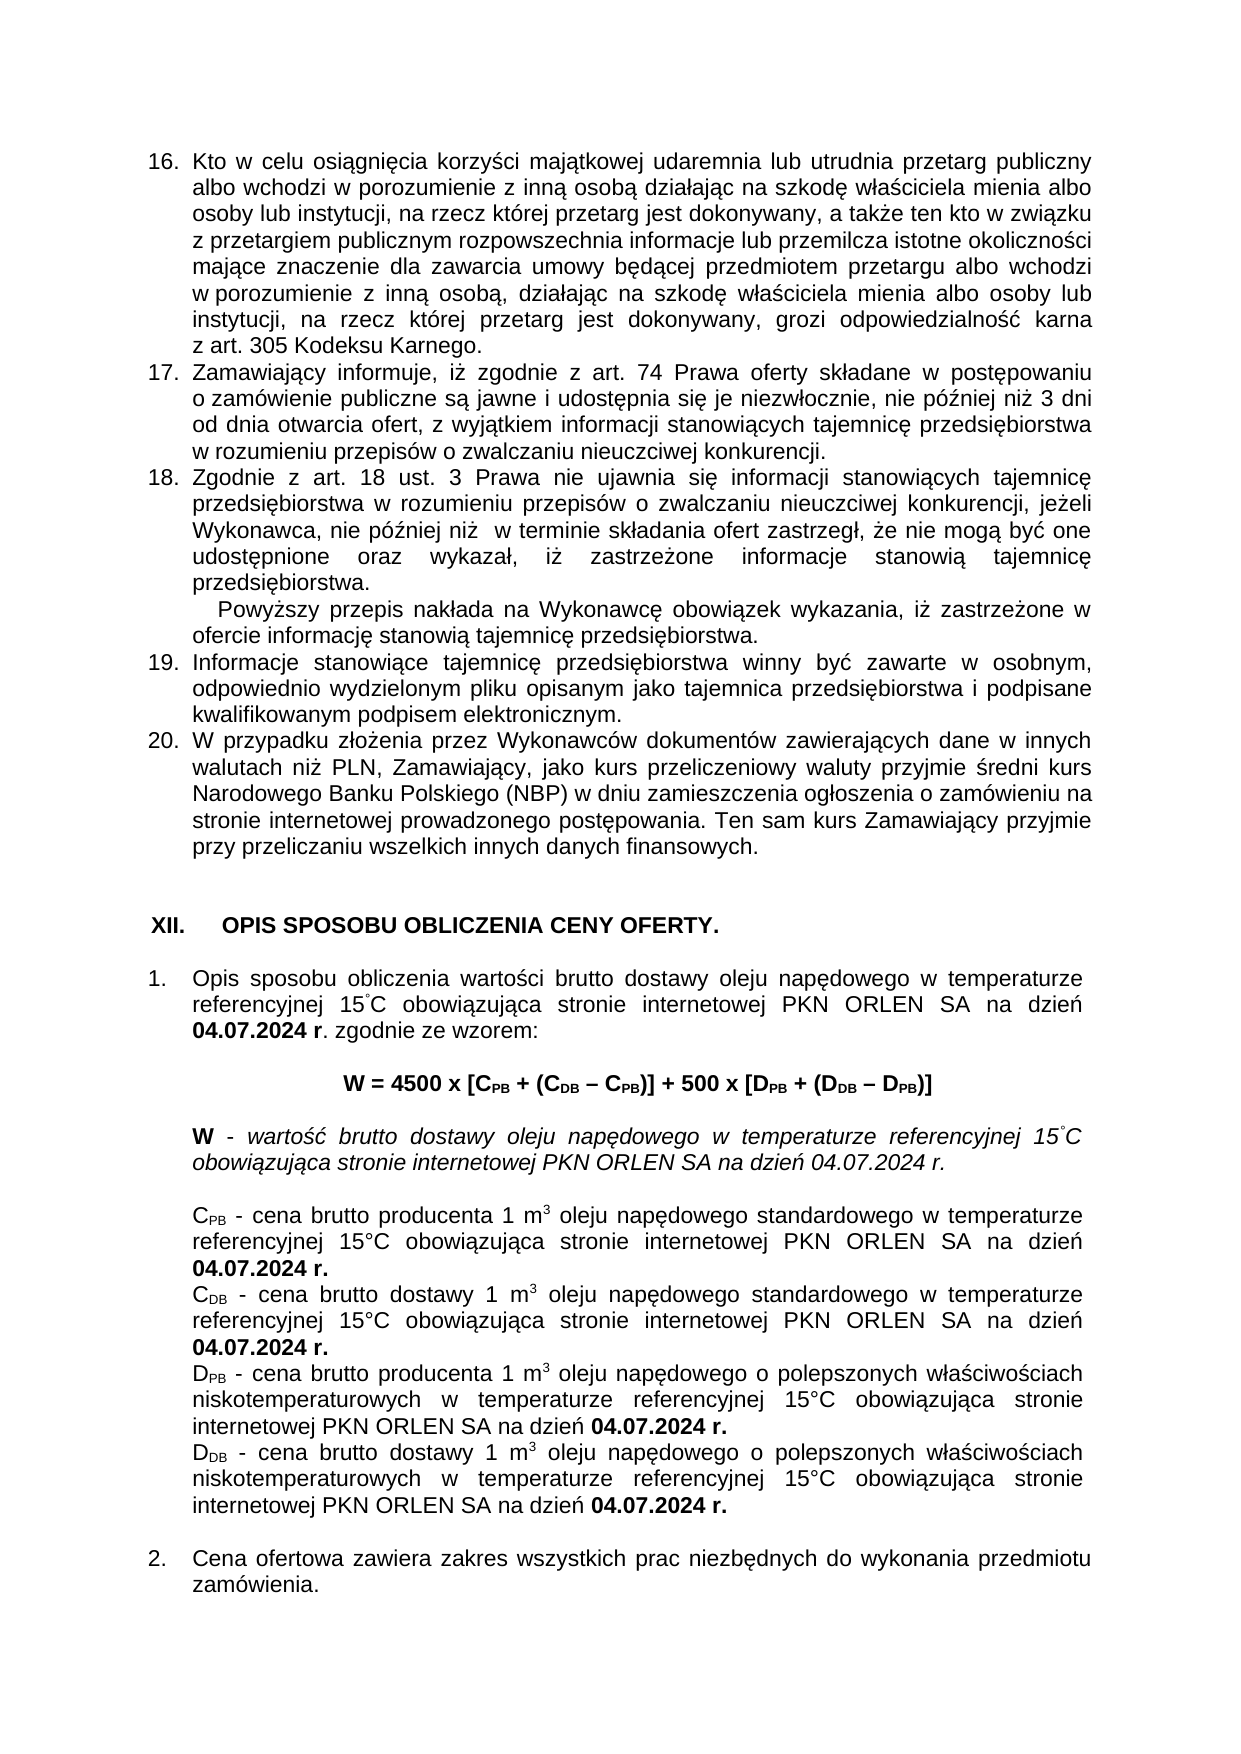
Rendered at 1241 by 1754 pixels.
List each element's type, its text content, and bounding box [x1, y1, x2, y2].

text W = 4500 x [CPB + (CDB – CPB)] + 500 x [DPB + (DDB – DPB)] [192, 1070, 1083, 1096]
list OPIS SPOSOBU OBLICZENIA CENY OFERTY. [185, 912, 1092, 938]
text CDB - cena brutto dostawy 1 m3 oleju napędowego standardowego w temperaturze referencyjnej 15°C obowiązująca stronie internetowej PKN ORLEN SA na dzień 04.07.2024 r. [192, 1281, 1083, 1360]
text Powyższy przepis nakłada na Wykonawcę obowiązek wykazania, iż zastrzeżone w ofercie informację stanowią tajemnicę przedsiębiorstwa. [148, 596, 1092, 648]
list Kto w celu osiągnięcia korzyści majątkowej udaremnia lub utrudnia przetarg publiczny albo wchodzi w porozumienie z inną osobą działając na szkodę właściciela mienia albo osoby lub instytucji, na rzecz której przetarg jest dokonywany, a także ten kto w związku z przetargiem publicznym rozpowszechnia informacje lub przemilcza istotne okoliczności mające znaczenie dla zawarcia umowy będącej przedmiotem przetargu albo wchodzi w porozumienie z inną osobą, działając na szkodę właściciela mienia albo osoby lub instytucji, na rzecz której przetarg jest dokonywany, grozi odpowiedzialność karna z art. 305 Kodeksu Karnego. [148, 148, 1092, 358]
list W przypadku złożenia przez Wykonawców dokumentów zawierających dane w innych walutach niż PLN, Zamawiający, jako kurs przeliczeniowy waluty przyjmie średni kurs Narodowego Banku Polskiego (NBP) w dniu zamieszczenia ogłoszenia o zamówieniu na stronie internetowej prowadzonego postępowania. Ten sam kurs Zamawiający przyjmie przy przeliczaniu wszelkich innych danych finansowych. [148, 727, 1092, 859]
list Zamawiający informuje, iż zgodnie z art. 74 Prawa oferty składane w postępowaniu o zamówienie publiczne są jawne i udostępnia się je niezwłocznie, nie później niż 3 dni od dnia otwarcia ofert, z wyjątkiem informacji stanowiących tajemnicę przedsiębiorstwa w rozumieniu przepisów o zwalczaniu nieuczciwej konkurencji. [148, 358, 1092, 464]
text W - wartość brutto dostawy oleju napędowego w temperaturze referencyjnej 15°C obowiązująca stronie internetowej PKN ORLEN SA na dzień 04.07.2024 r. [192, 1123, 1083, 1176]
list Cena ofertowa zawiera zakres wszystkich prac niezbędnych do wykonania przedmiotu zamówienia. [148, 1544, 1092, 1597]
text DPB - cena brutto producenta 1 m3 oleju napędowego o polepszonych właściwościach niskotemperaturowych w temperaturze referencyjnej 15°C obowiązująca stronie internetowej PKN ORLEN SA na dzień 04.07.2024 r. [192, 1360, 1083, 1439]
list Zgodnie z art. 18 ust. 3 Prawa nie ujawnia się informacji stanowiących tajemnicę przedsiębiorstwa w rozumieniu przepisów o zwalczaniu nieuczciwej konkurencji, jeżeli Wykonawca, nie później niż w terminie składania ofert zastrzegł, że nie mogą być one udostępnione oraz wykazał, iż zastrzeżone informacje stanowią tajemnicę przedsiębiorstwa. [148, 464, 1092, 596]
text DDB - cena brutto dostawy 1 m3 oleju napędowego o polepszonych właściwościach niskotemperaturowych w temperaturze referencyjnej 15°C obowiązująca stronie internetowej PKN ORLEN SA na dzień 04.07.2024 r. [192, 1439, 1083, 1518]
list Informacje stanowiące tajemnicę przedsiębiorstwa winny być zawarte w osobnym, odpowiednio wydzielonym pliku opisanym jako tajemnica przedsiębiorstwa i podpisane kwalifikowanym podpisem elektronicznym. [148, 648, 1092, 727]
text CPB - cena brutto producenta 1 m3 oleju napędowego standardowego w temperaturze referencyjnej 15°C obowiązująca stronie internetowej PKN ORLEN SA na dzień 04.07.2024 r. [192, 1202, 1083, 1281]
list Opis sposobu obliczenia wartości brutto dostawy oleju napędowego w temperaturze referencyjnej 15°C obowiązująca stronie internetowej PKN ORLEN SA na dzień 04.07.2024 r. zgodnie ze wzorem: [148, 965, 1083, 1044]
